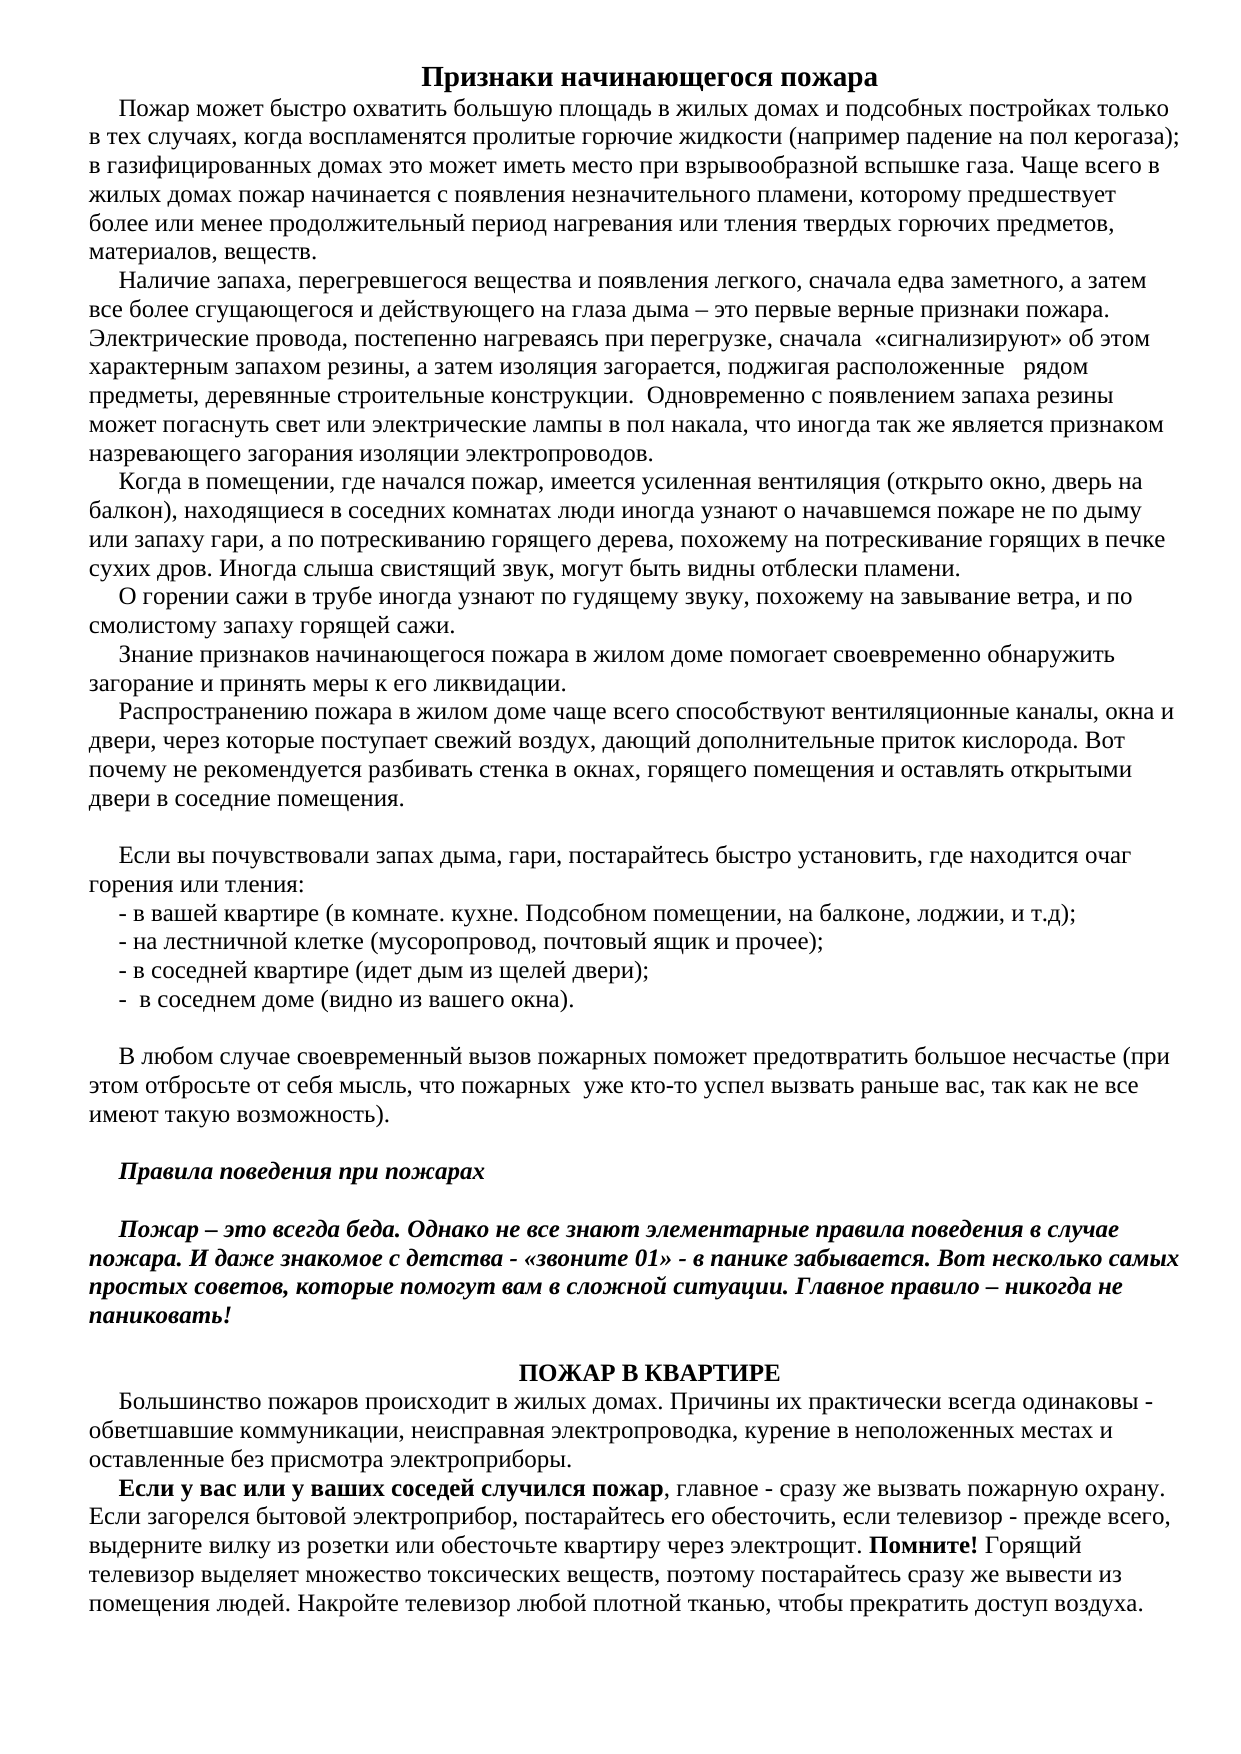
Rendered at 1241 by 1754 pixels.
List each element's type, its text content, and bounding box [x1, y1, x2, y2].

text Наличие запаха, перегревшегося вещества и появления легкого, сначала едва заметного, а затем все более сгущающегося и действующего на глаза дыма – это первые верные признаки пожара. Электрические провода, постепенно нагреваясь при перегрузке, сначала «сигнализируют» об этом характерным запахом резины, а затем изоляция загорается, поджигая расположенные рядом предметы, деревянные строительные конструкции. Одновременно с появлением запаха резины может погаснуть свет или электрические лампы в пол накала, что иногда так же является признаком назревающего загорания изоляции электропроводов. [89, 265, 1181, 466]
text - в соседней квартире (идет дым из щелей двери); [89, 955, 1181, 984]
text О горении сажи в трубе иногда узнают по гудящему звуку, похожему на завывание ветра, и по смолистому запаху горящей сажи. [89, 581, 1181, 639]
text В любом случае своевременный вызов пожарных поможет предотвратить большое несчастье (при этом отбросьте от себя мысль, что пожарных уже кто-то успел вызвать раньше вас, так как не все имеют такую возможность). [89, 1041, 1181, 1128]
text Признаки начинающегося пожара [89, 59, 1181, 93]
text Большинство пожаров происходит в жилых домах. Причины их практически всегда одинаковы - обветшавшие коммуникации, неисправная электропроводка, курение в неположенных местах и оставленные без присмотра электроприборы. [89, 1386, 1181, 1473]
text Правила поведения при пожарах [89, 1156, 1181, 1185]
text Пожар может быстро охватить большую площадь в жилых домах и подсобных постройках только в тех случаях, когда воспламенятся пролитые горючие жидкости (например падение на пол керогаза); в газифицированных домах это может иметь место при взрывообразной вспышке газа. Чаще всего в жилых домах пожар начинается с появления незначительного пламени, которому предшествует более или менее продолжительный период нагревания или тления твердых горючих предметов, материалов, веществ. [89, 93, 1181, 265]
text Если вы почувствовали запах дыма, гари, постарайтесь быстро установить, где находится очаг горения или тления: [89, 840, 1181, 898]
text - в соседнем доме (видно из вашего окна). [89, 984, 1181, 1013]
text Знание признаков начинающегося пожара в жилом доме помогает своевременно обнаружить загорание и принять меры к его ликвидации. [89, 639, 1181, 696]
text Пожар – это всегда беда. Однако не все знают элементарные правила поведения в случае пожара. И даже знакомое с детства - «звоните 01» - в панике забывается. Вот несколько самых простых советов, которые помогут вам в сложной ситуации. Главное правило – никогда не паниковать! [89, 1214, 1181, 1329]
text - на лестничной клетке (мусоропровод, почтовый ящик и прочее); [89, 926, 1181, 955]
text Когда в помещении, где начался пожар, имеется усиленная вентиляция (открыто окно, дверь на балкон), находящиеся в соседних комнатах люди иногда узнают о начавшемся пожаре не по дыму или запаху гари, а по потрескиванию горящего дерева, похожему на потрескивание горящих в печке сухих дров. Иногда слыша свистящий звук, могут быть видны отблески пламени. [89, 466, 1181, 581]
text - в вашей квартире (в комнате. кухне. Подсобном помещении, на балконе, лоджии, и т.д); [89, 898, 1181, 926]
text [89, 1473, 1181, 1616]
text ПОЖАР В КВАРТИРЕ [89, 1358, 1181, 1386]
text Распространению пожара в жилом доме чаще всего способствуют вентиляционные каналы, окна и двери, через которые поступает свежий воздух, дающий дополнительные приток кислорода. Вот почему не рекомендуется разбивать стенка в окнах, горящего помещения и оставлять открытыми двери в соседние помещения. [89, 696, 1181, 811]
